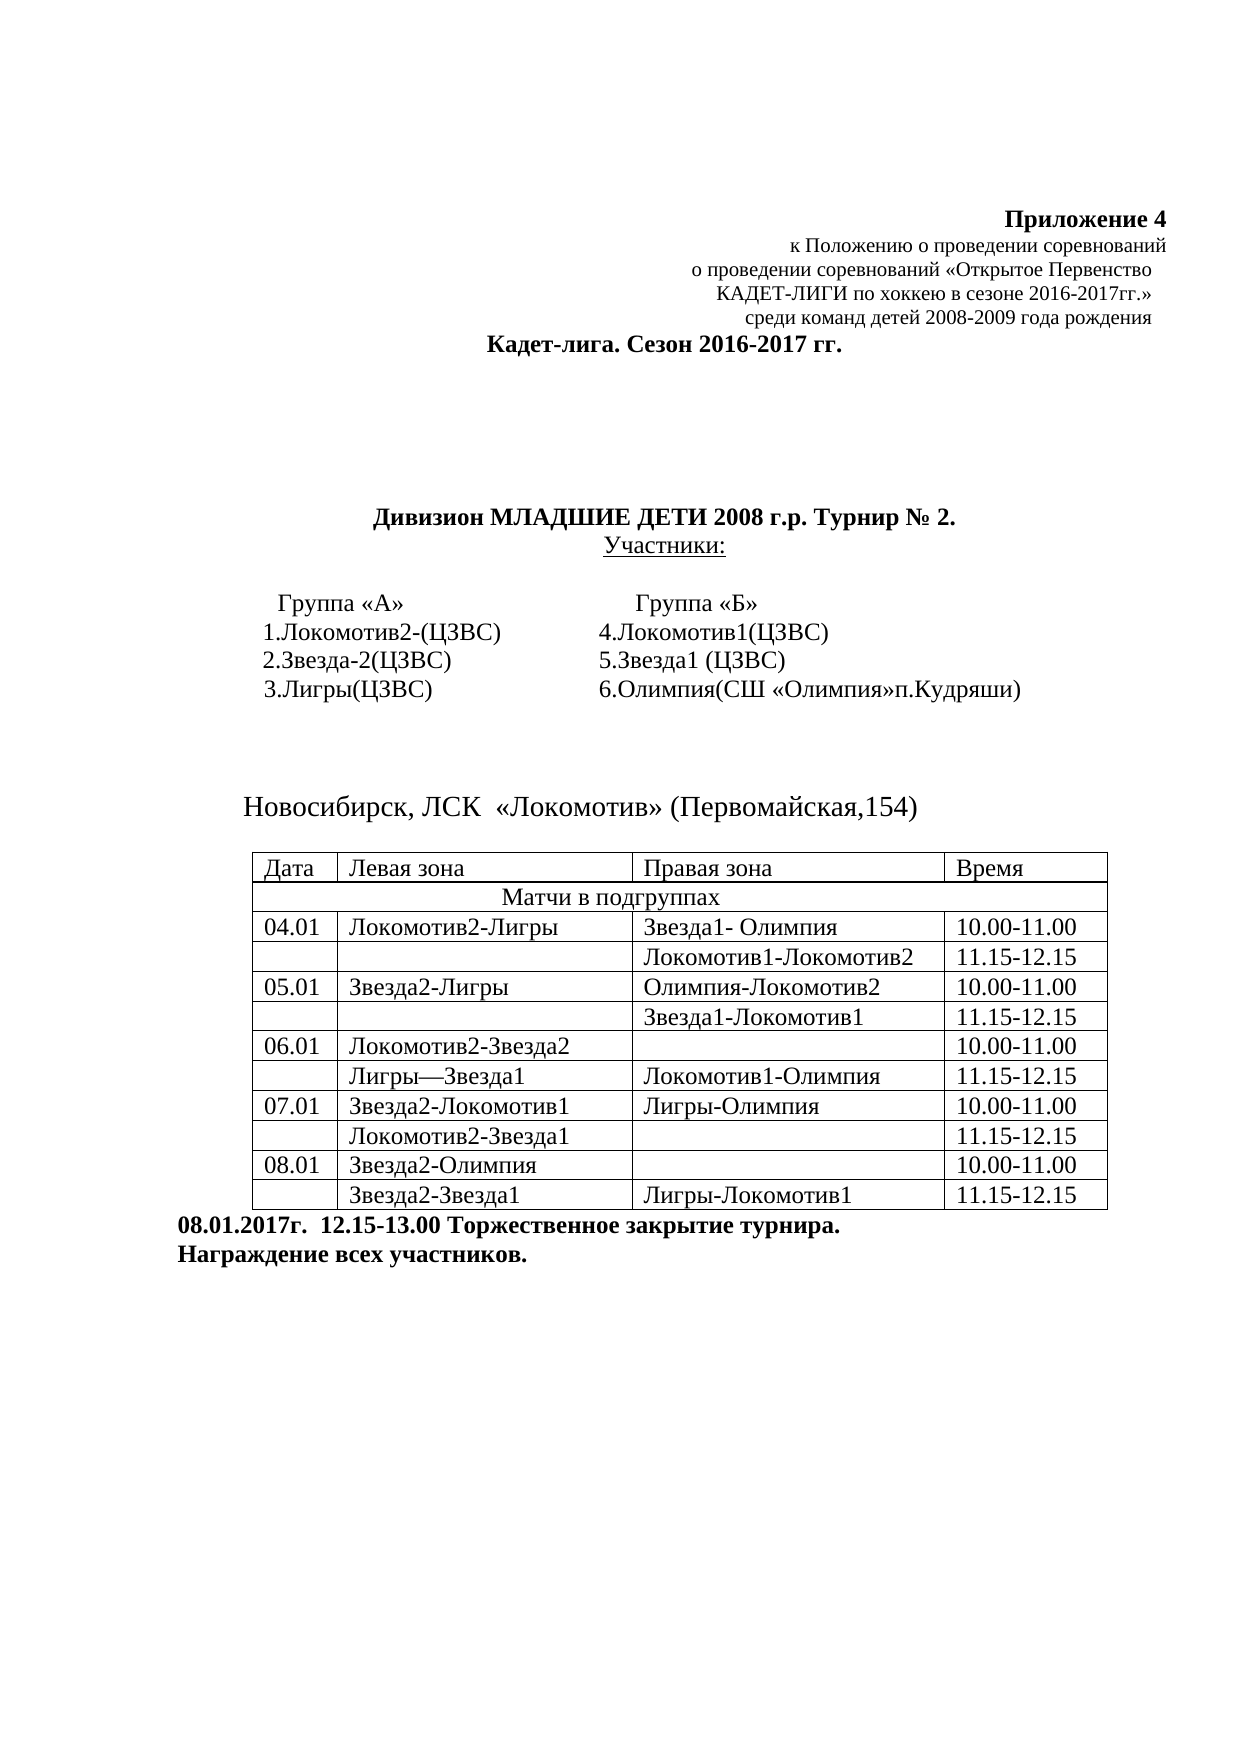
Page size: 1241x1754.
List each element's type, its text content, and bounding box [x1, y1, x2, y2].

table_cell [253, 1180, 337, 1209]
text 08.01.2017г. 12.15-13.00 Торжественное закрытие турнира. [177, 1210, 1157, 1239]
table_cell 06.01 [253, 1031, 337, 1060]
table_header Левая зона [338, 853, 632, 881]
table_header 1.Локомотив2-(ЦЗВС) 2.Звезда-2(ЦЗВС) 3.Лигры(ЦЗВС) [177, 617, 587, 789]
table_cell [338, 942, 632, 971]
text среди команд детей 2008-2009 года рождения [177, 305, 1152, 329]
table_cell [633, 1151, 944, 1179]
table_cell [253, 1002, 337, 1030]
table_header Дата [253, 853, 337, 881]
table_cell Локомотив2-Звезда2 [338, 1031, 632, 1060]
table_cell 10.00-11.00 [945, 912, 1107, 941]
table_cell [338, 1002, 632, 1030]
table_cell [253, 942, 337, 971]
table_cell 10.00-11.00 [945, 1091, 1107, 1120]
table_cell Локомотив2-Звезда1 [338, 1121, 632, 1149]
table_cell 11.15-12.15 [945, 1121, 1107, 1149]
table_cell Локомотив1-Локомотив2 [633, 942, 944, 971]
table_cell 11.15-12.15 [945, 1061, 1107, 1090]
text Дивизион МЛАДШИЕ ДЕТИ 2008 г.р. Турнир № 2. [177, 502, 1152, 531]
table_cell Звезда1- Олимпия [633, 912, 944, 941]
table_cell 10.00-11.00 [945, 972, 1107, 1001]
table_cell 07.01 [253, 1091, 337, 1120]
table_cell 08.01 [253, 1151, 337, 1179]
table_cell Звезда2-Лигры [338, 972, 632, 1001]
table_header Правая зона [633, 853, 944, 881]
table_cell 11.15-12.15 [945, 942, 1107, 971]
table_cell [633, 1121, 944, 1149]
table_cell Локомотив1-Олимпия [633, 1061, 944, 1090]
table_cell Звезда2-Звезда1 [338, 1180, 632, 1209]
text Награждение всех участников. [177, 1239, 1157, 1268]
table_header Время [945, 853, 1107, 881]
table_cell Звезда2-Локомотив1 [338, 1091, 632, 1120]
table_cell [253, 1121, 337, 1149]
table_cell Звезда2-Олимпия [338, 1151, 632, 1179]
table_cell 10.00-11.00 [945, 1031, 1107, 1060]
text к Положению о проведении соревнований [177, 233, 1166, 257]
table_cell Лигры-Локомотив1 [633, 1180, 944, 1209]
table_cell [253, 1061, 337, 1090]
text Новосибирск, ЛСК «Локомотив» (Первомайская,154) [177, 789, 1152, 823]
text о проведении соревнований «Открытое Первенство [177, 257, 1152, 281]
text Участники: [177, 531, 1152, 559]
table_cell Матчи в подгруппах [253, 883, 1107, 911]
table_cell 04.01 [253, 912, 337, 941]
text Группа «А» Группа «Б» [177, 588, 1152, 617]
table_cell 10.00-11.00 [945, 1151, 1107, 1179]
table_header 4.Локомотив1(ЦЗВС) 5.Звезда1 (ЦЗВС) 6.Олимпия(СШ «Олимпия»п.Кудряши) [587, 617, 1063, 789]
table_cell Олимпия-Локомотив2 [633, 972, 944, 1001]
table_cell 11.15-12.15 [945, 1180, 1107, 1209]
table_cell 05.01 [253, 972, 337, 1001]
table_cell [633, 1031, 944, 1060]
text Кадет-лига. Сезон 2016-2017 гг. [177, 329, 1152, 358]
text Приложение 4 [177, 204, 1166, 233]
table_cell 11.15-12.15 [945, 1002, 1107, 1030]
table_cell Лигры-Олимпия [633, 1091, 944, 1120]
text КАДЕТ-ЛИГИ по хоккею в сезоне 2016-2017гг.» [177, 281, 1152, 305]
table_cell Звезда1-Локомотив1 [633, 1002, 944, 1030]
table_cell Лигры—Звезда1 [338, 1061, 632, 1090]
table_cell Локомотив2-Лигры [338, 912, 632, 941]
